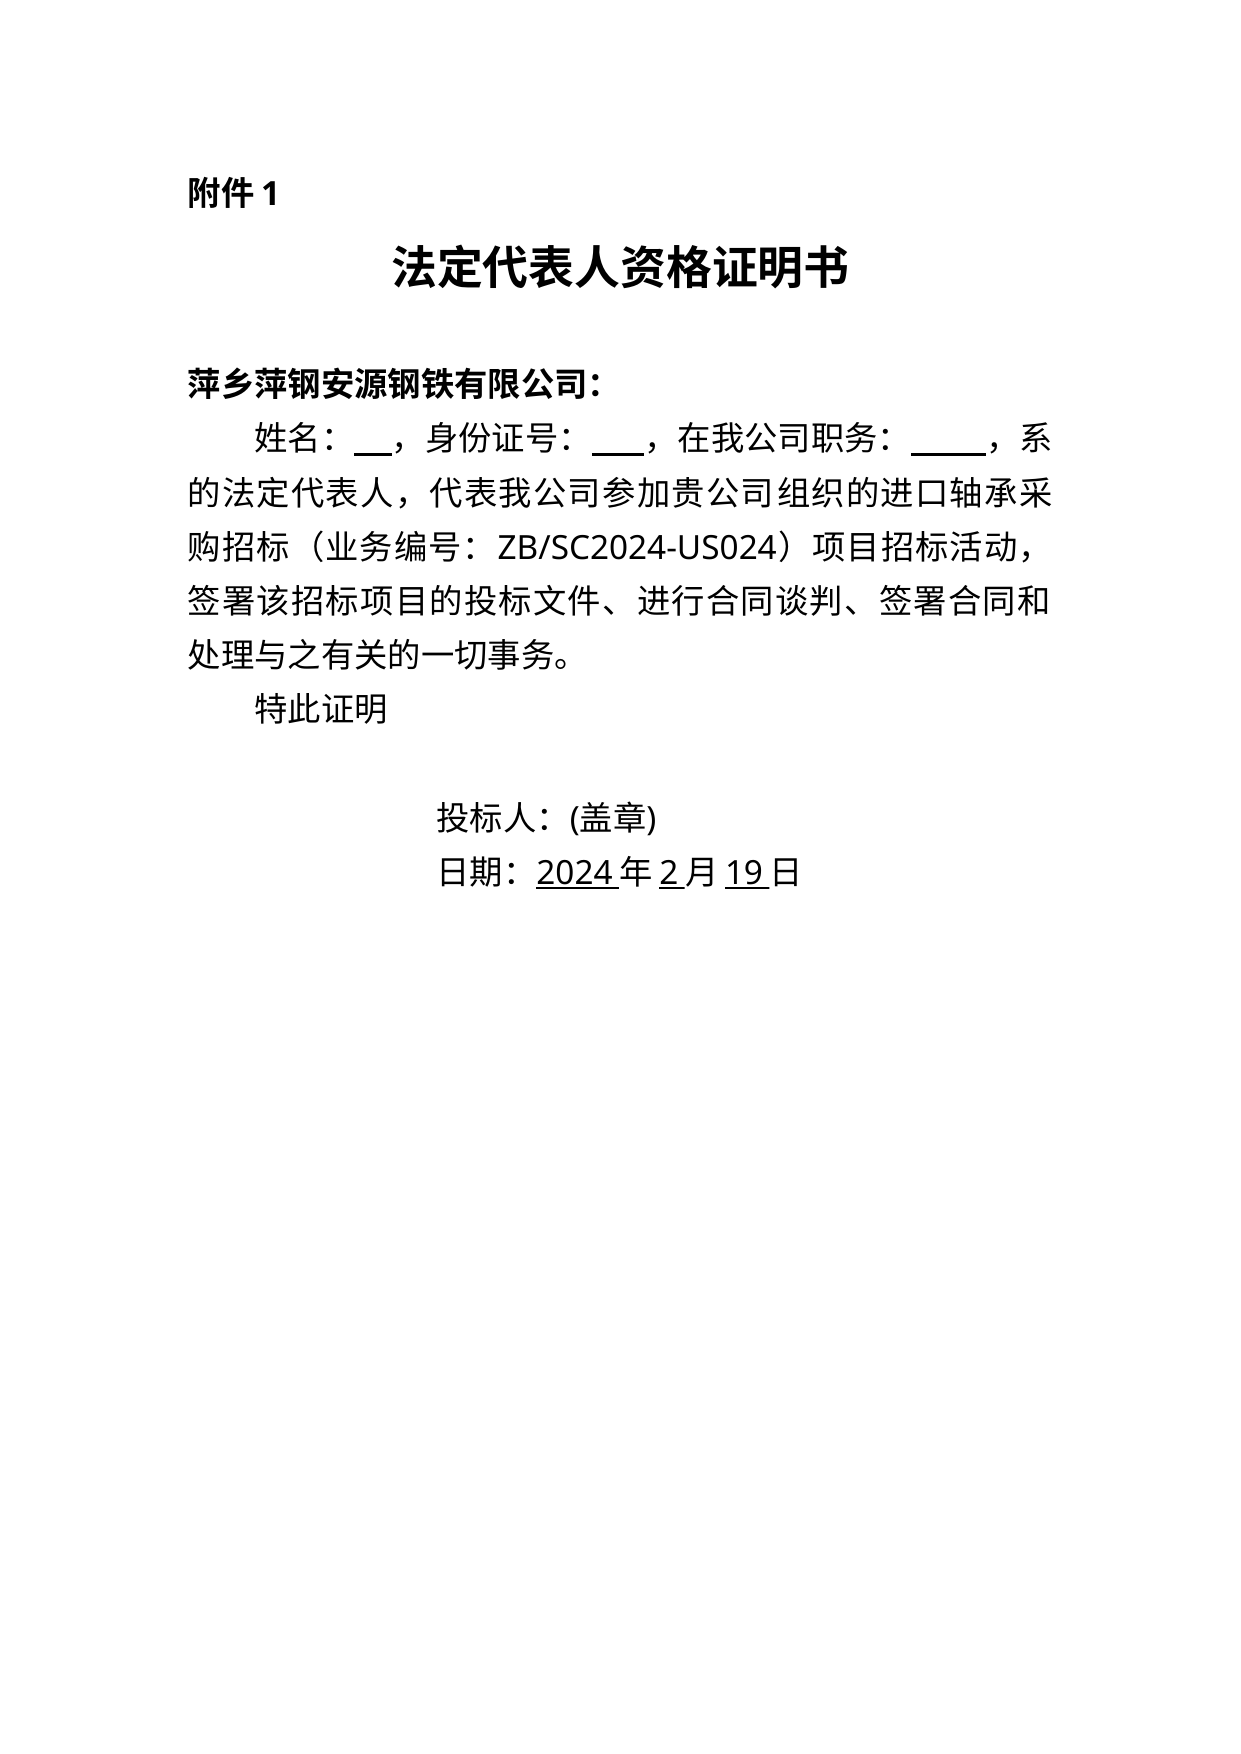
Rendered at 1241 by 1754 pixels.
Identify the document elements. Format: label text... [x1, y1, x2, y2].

text 法定代表人资格证明书 [187, 216, 1053, 314]
text 姓名： ，身份证号： ，在我公司职务： ，系 的法定代表人，代表我公司参加贵公司组织的进口轴承采购招标（业务编号：ZB/SC2024-US024）项目招标活动，签署该招标项目的投标文件、进行合同谈判、签署合同和处理与之有关的一切事务。 [187, 407, 1053, 678]
text 附件1 [187, 162, 1053, 216]
text 萍乡萍钢安源钢铁有限公司： [187, 353, 1053, 407]
text 投标人：(盖章) [187, 787, 1053, 841]
text 特此证明 [187, 678, 1053, 732]
text 日期：2024年2月19日 [187, 841, 1053, 895]
